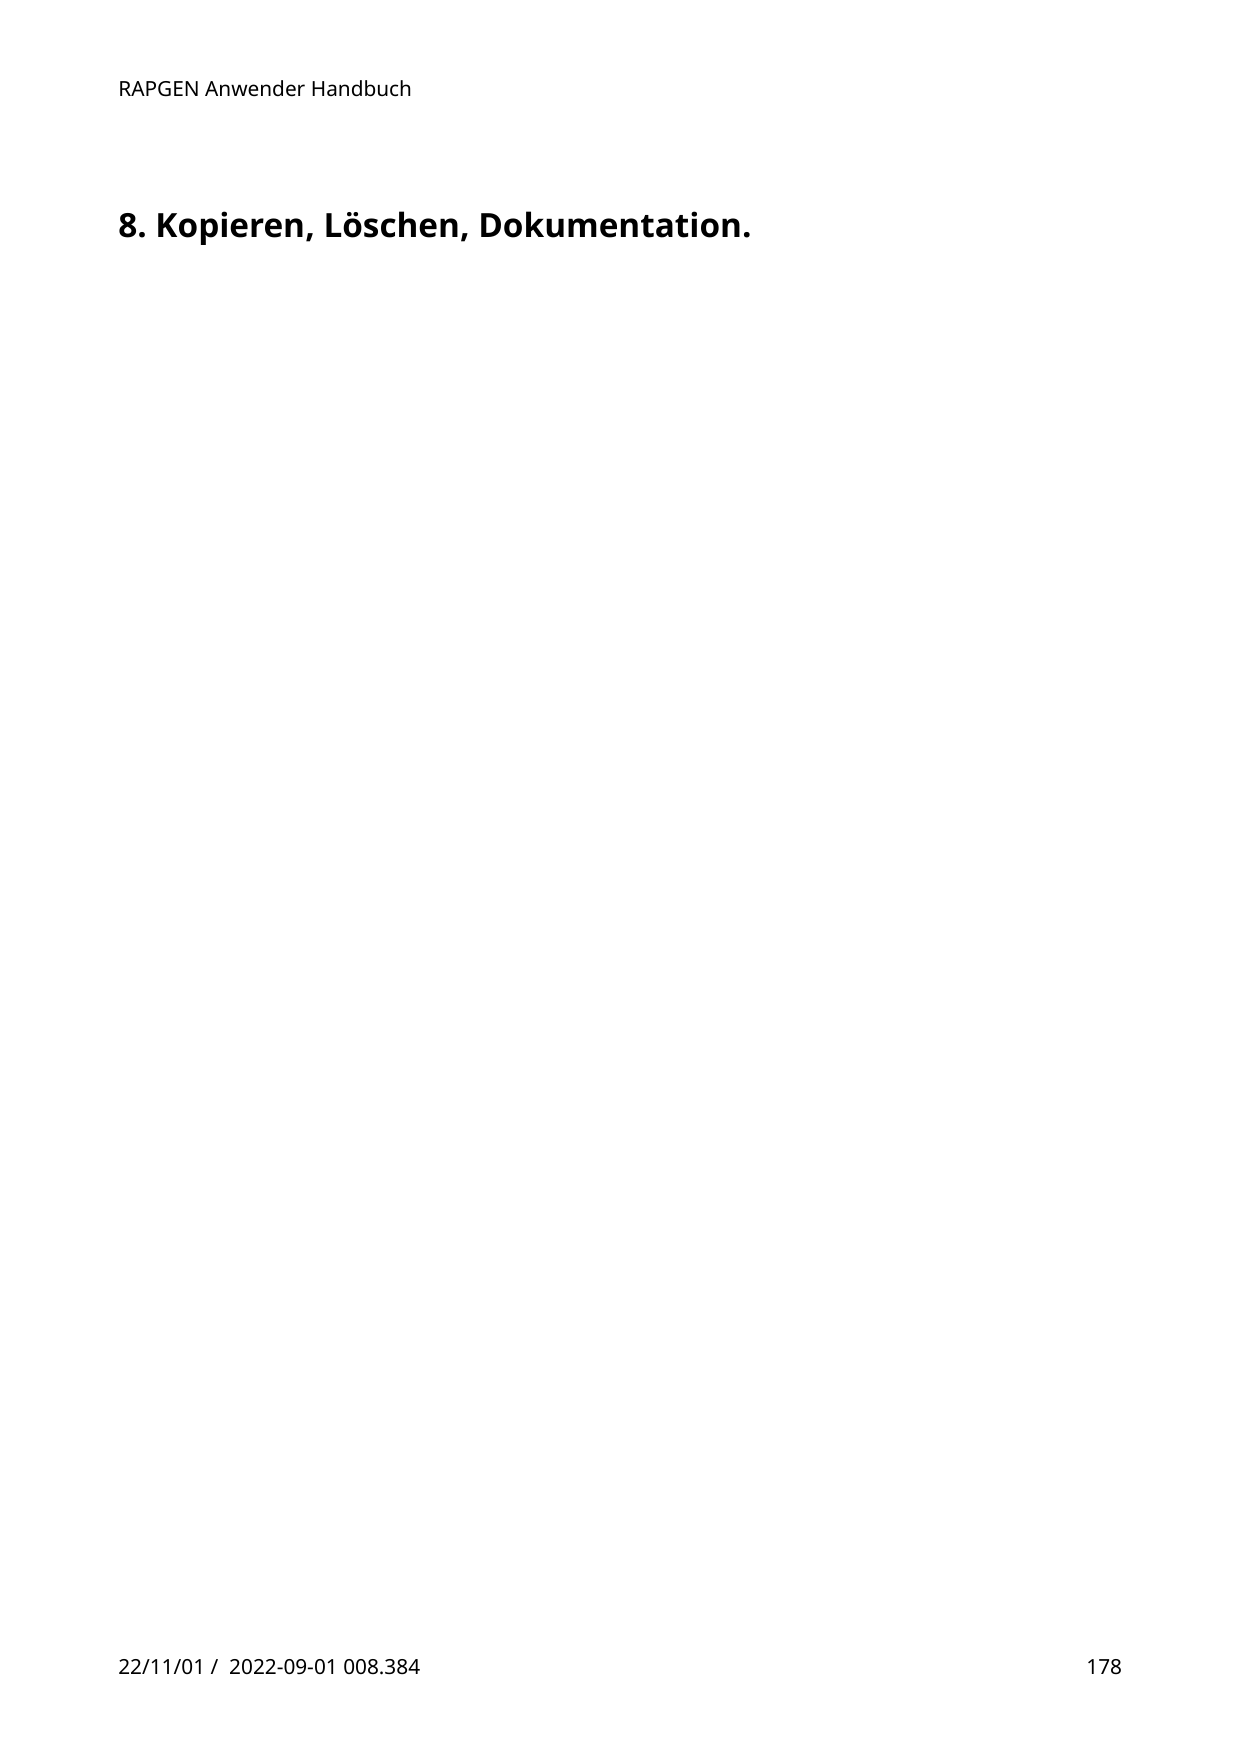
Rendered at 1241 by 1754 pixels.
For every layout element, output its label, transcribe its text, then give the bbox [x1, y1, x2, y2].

subtitle 8. Kopieren, Löschen, Dokumentation. [118, 202, 1122, 248]
